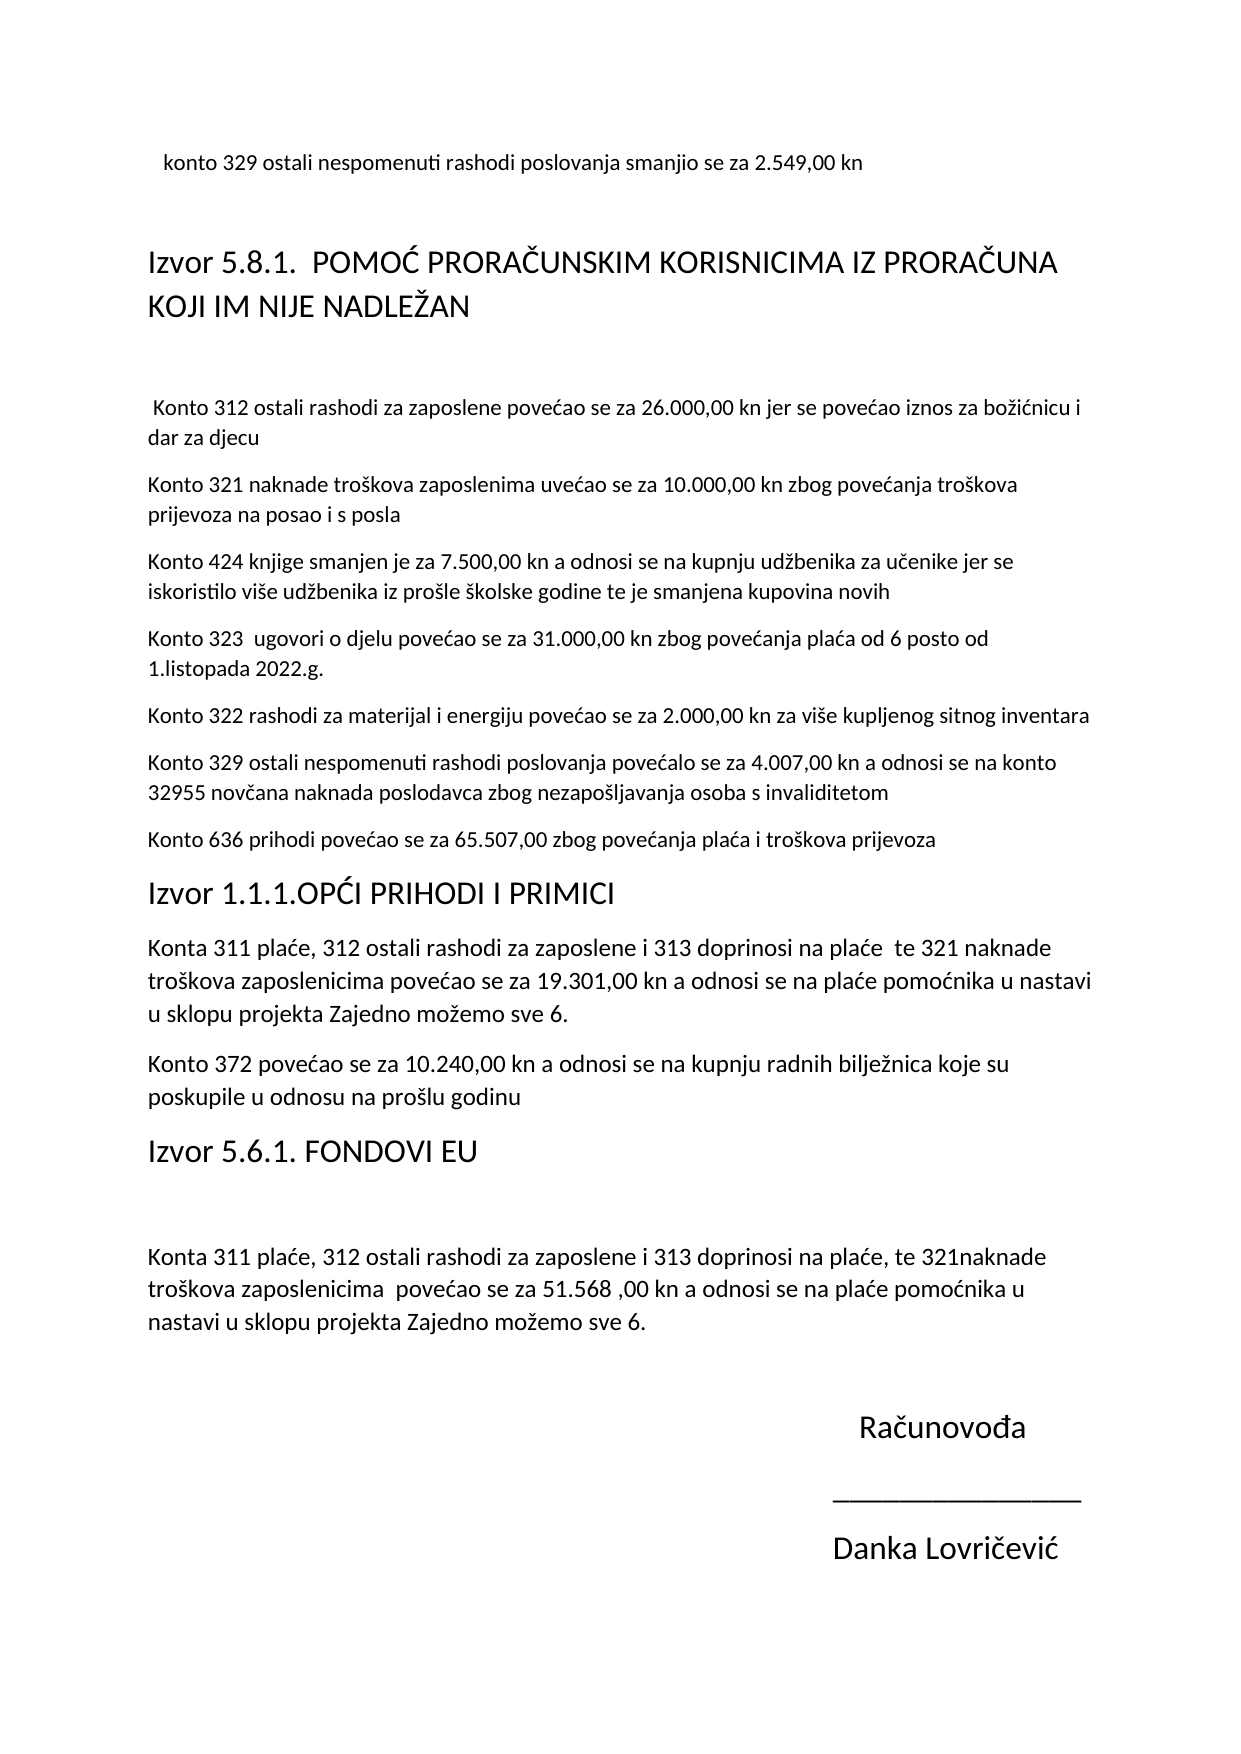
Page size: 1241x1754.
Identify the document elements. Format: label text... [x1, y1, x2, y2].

text Izvor 5.6.1. FONDOVI EU [148, 1131, 1093, 1171]
text Izvor 1.1.1.OPĆI PRIHODI I PRIMICI [148, 872, 1093, 913]
text Konto 329 ostali nespomenuti rashodi poslovanja povećalo se za 4.007,00 kn a odnosi se na konto 32955 novčana naknada poslodavca zbog nezapošljavanja osoba s invaliditetom [148, 748, 1093, 806]
text Konto 321 naknade troškova zaposlenima uvećao se za 10.000,00 kn zbog povećanja troškova prijevoza na posao i s posla [148, 470, 1093, 528]
text Računovođa [148, 1406, 1093, 1446]
text Konto 312 ostali rashodi za zaposlene povećao se za 26.000,00 kn jer se povećao iznos za božićnicu i dar za djecu [148, 393, 1093, 451]
text konto 329 ostali nespomenuti rashodi poslovanja smanjio se za 2.549,00 kn [148, 148, 1093, 176]
text Konta 311 plaće, 312 ostali rashodi za zaposlene i 313 doprinosi na plaće te 321 naknade troškova zaposlenicima povećao se za 19.301,00 kn a odnosi se na plaće pomoćnika u nastavi u sklopu projekta Zajedno možemo sve 6. [148, 933, 1093, 1029]
text Danka Lovričević [148, 1527, 1093, 1568]
text Izvor 5.8.1. POMOĆ PRORAČUNSKIM KORISNICIMA IZ PRORAČUNA KOJI IM NIJE NADLEŽAN [148, 241, 1093, 326]
text Konto 636 prihodi povećao se za 65.507,00 zbog povećanja plaća i troškova prijevoza [148, 825, 1093, 853]
text Konta 311 plaće, 312 ostali rashodi za zaposlene i 313 doprinosi na plaće, te 321naknade troškova zaposlenicima povećao se za 51.568 ,00 kn a odnosi se na plaće pomoćnika u nastavi u sklopu projekta Zajedno možemo sve 6. [148, 1241, 1093, 1337]
text Konto 323 ugovori o djelu povećao se za 31.000,00 kn zbog povećanja plaća od 6 posto od 1.listopada 2022.g. [148, 624, 1093, 682]
text Konto 424 knjige smanjen je za 7.500,00 kn a odnosi se na kupnju udžbenika za učenike jer se iskoristilo više udžbenika iz prošle školske godine te je smanjena kupovina novih [148, 547, 1093, 605]
text _______________ [148, 1466, 1093, 1507]
text Konto 322 rashodi za materijal i energiju povećao se za 2.000,00 kn za više kupljenog sitnog inventara [148, 701, 1093, 729]
text Konto 372 povećao se za 10.240,00 kn a odnosi se na kupnju radnih bilježnica koje su poskupile u odnosu na prošlu godinu [148, 1048, 1093, 1111]
